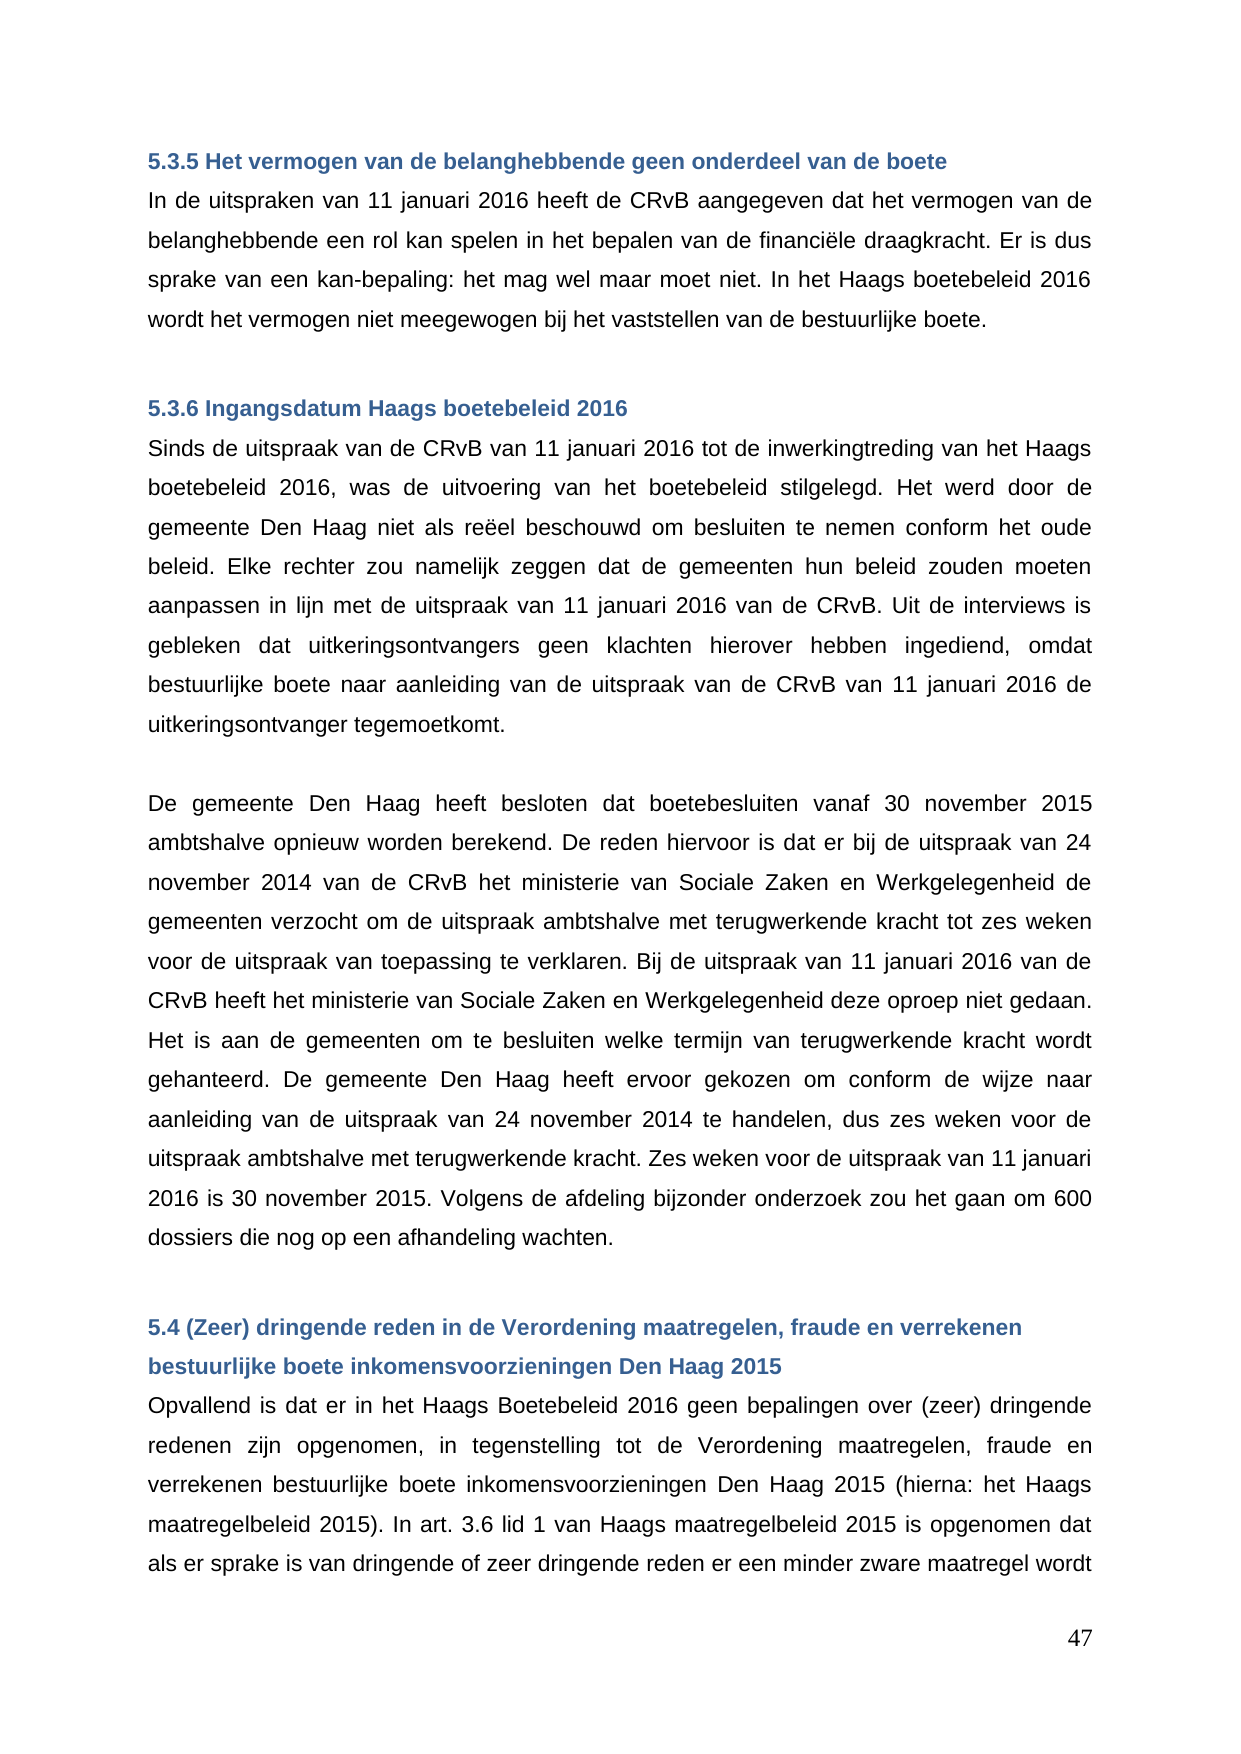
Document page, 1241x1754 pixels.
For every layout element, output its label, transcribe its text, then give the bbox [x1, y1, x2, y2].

subtitle 5.3.6 Ingangsdatum Haags boetebeleid 2016 [148, 395, 1093, 421]
subtitle 5.4 (Zeer) dringende reden in de Verordening maatregelen, fraude en verrekenen bestuurlijke boete inkomensvoorzieningen Den Haag 2015 [148, 1313, 1093, 1379]
text In de uitspraken van 11 januari 2016 heeft de CRvB aangegeven dat het vermogen van de belanghebbende een rol kan spelen in het bepalen van de financiële draagkracht. Er is dus sprake van een kan-bepaling: het mag wel maar moet niet. In het Haags boetebeleid 2016 wordt het vermogen niet meegewogen bij het vaststellen van de bestuurlijke boete. [148, 187, 1093, 332]
subtitle 5.3.5 Het vermogen van de belanghebbende geen onderdeel van de boete [148, 148, 1093, 174]
text De gemeente Den Haag heeft besloten dat boetebesluiten vanaf 30 november 2015 ambtshalve opnieuw worden berekend. De reden hiervoor is dat er bij de uitspraak van 24 november 2014 van de CRvB het ministerie van Sociale Zaken en Werkgelegenheid de gemeenten verzocht om de uitspraak ambtshalve met terugwerkende kracht tot zes weken voor de uitspraak van toepassing te verklaren. Bij de uitspraak van 11 januari 2016 van de CRvB heeft het ministerie van Sociale Zaken en Werkgelegenheid deze oproep niet gedaan. Het is aan de gemeenten om te besluiten welke termijn van terugwerkende kracht wordt gehanteerd. De gemeente Den Haag heeft ervoor gekozen om conform de wijze naar aanleiding van de uitspraak van 24 november 2014 te handelen, dus zes weken voor de uitspraak ambtshalve met terugwerkende kracht. Zes weken voor de uitspraak van 11 januari 2016 is 30 november 2015. Volgens de afdeling bijzonder onderzoek zou het gaan om 600 dossiers die nog op een afhandeling wachten. [148, 790, 1093, 1250]
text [148, 1392, 1093, 1577]
text Sinds de uitspraak van de CRvB van 11 januari 2016 tot de inwerkingtreding van het Haags boetebeleid 2016, was de uitvoering van het boetebeleid stilgelegd. Het werd door de gemeente Den Haag niet als reëel beschouwd om besluiten te nemen conform het oude beleid. Elke rechter zou namelijk zeggen dat de gemeenten hun beleid zouden moeten aanpassen in lijn met de uitspraak van 11 januari 2016 van de CRvB. Uit de interviews is gebleken dat uitkeringsontvangers geen klachten hierover hebben ingediend, omdat bestuurlijke boete naar aanleiding van de uitspraak van de CRvB van 11 januari 2016 de uitkeringsontvanger tegemoetkomt. [148, 434, 1093, 737]
